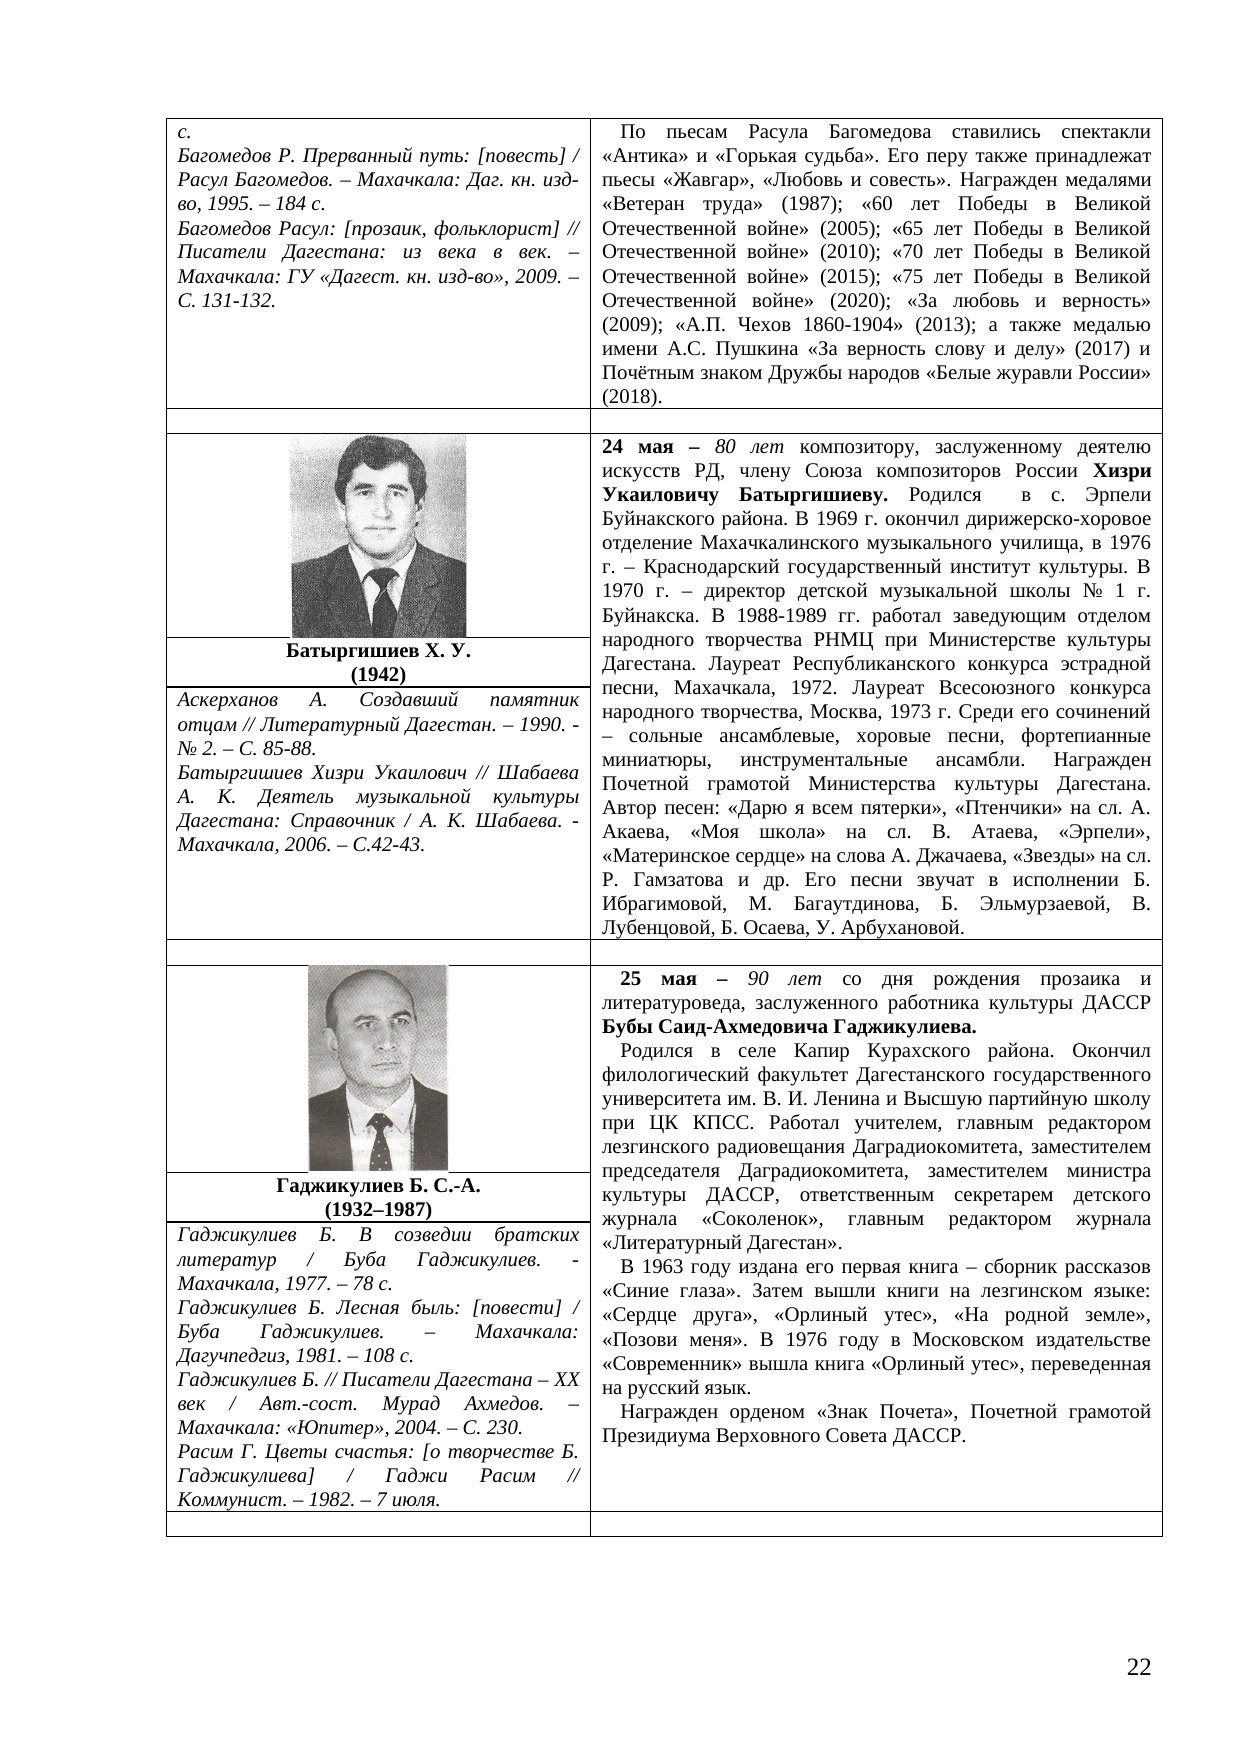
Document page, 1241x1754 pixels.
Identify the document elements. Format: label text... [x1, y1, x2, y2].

table_cell [467, 434, 590, 637]
table_cell [591, 409, 1162, 433]
table_cell [167, 409, 590, 433]
table_cell 24 мая – 80 лет композитору, заслуженному деятелю искусств РД, члену Союза композиторов России Хизри Укаиловичу Батыргишиеву. Родился в с. Эрпели Буйнакского района. В 1969 г. окончил дирижерско-хоровое отделение Махачкалинского музыкального училища, в 1976 г. – Краснодарский государственный институт культуры. В 1970 г. – директор детской музыкальной школы № 1 г. Буйнакска. В 1988-1989 гг. работал заведующим отделом народного творчества РНМЦ при Министерстве культуры Дагестана. Лауреат Республиканского конкурса эстрадной песни, Махачкала, 1972. Лауреат Всесоюзного конкурса народного творчества, Москва, 1973 г. Среди его сочинений – сольные ансамблевые, хоровые песни, фортепианные миниатюры, инструментальные ансамбли. Награжден Почетной грамотой Министерства культуры Дагестана. Автор песен: «Дарю я всем пятерки», «Птенчики» на сл. А. Акаева, «Моя школа» на сл. В. Атаева, «Эрпели», «Материнское сердце» на слова А. Джачаева, «Звезды» на сл. Р. Гамзатова и др. Его песни звучат в исполнении Б. Ибрагимовой, М. Багаутдинова, Б. Эльмурзаевой, В. Лубенцовой, Б. Осаева, У. Арбухановой. [591, 434, 1162, 939]
table_cell [591, 1512, 1162, 1536]
table_cell [167, 1512, 590, 1536]
table_cell [167, 940, 590, 964]
table_cell Гаджикулиев Б. С.-А. (1932–1987) [167, 1173, 590, 1221]
table_cell Аскерханов А. Создавший памятник отцам // Литературный Дагестан. – 1990. - № 2. – С. 85-88. Батыргишиев Хизри Укаилович // Шабаева А. К. Деятель музыкальной культуры Дагестана: Справочник / А. К. Шабаева. - Махачкала, 2006. – С.42-43. [167, 688, 590, 939]
table_cell 25 мая – 90 лет со дня рождения прозаика и литературоведа, заслуженного работника культуры ДАССР Бубы Саид-Ахмедовича Гаджикулиева. Родился в селе Капир Курахского района. Окончил филологический факультет Дагестанского государственного университета им. В. И. Ленина и Высшую партийную школу при ЦК КПСС. Работал учителем, главным редактором лезгинского радиовещания Даградиокомитета, заместителем председателя Даградиокомитета, заместителем министра культуры ДАССР, ответственным секретарем детского журнала «Соколенок», главным редактором журнала «Литературный Дагестан». В 1963 году издана его первая книга – сборник рассказов «Синие глаза». Затем вышли книги на лезгинском языке: «Сердце друга», «Орлиный утес», «На родной земле», «Позови меня». В 1976 году в Московском издательстве «Современник» вышла книга «Орлиный утес», переведенная на русский язык. Награжден орденом «Знак Почета», Почетной грамотой Президиума Верховного Совета ДАССР. [591, 966, 1162, 1511]
table_cell [167, 966, 308, 1172]
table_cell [167, 119, 590, 408]
table_cell [167, 434, 290, 637]
picture [290, 434, 467, 638]
table_cell Батыргишиев Х. У. (1942) [167, 638, 590, 686]
picture [308, 965, 449, 1173]
table_cell [591, 940, 1162, 964]
table_cell Гаджикулиев Б. В созведии братских литератур / Буба Гаджикулиев. - Махачкала, 1977. – 78 с. Гаджикулиев Б. Лесная быль: [повести] / Буба Гаджикулиев. – Махачкала: Дагучпедгиз, 1981. – 108 с. Гаджикулиев Б. // Писатели Дагестана – XX век / Авт.-сост. Мурад Ахмедов. – Махачкала: «Юпитер», 2004. – С. 230. Расим Г. Цветы счастья: [о творчестве Б. Гаджикулиева] / Гаджи Расим // Коммунист. – 1982. – 7 июля. [167, 1223, 590, 1511]
table_cell [449, 966, 590, 1172]
